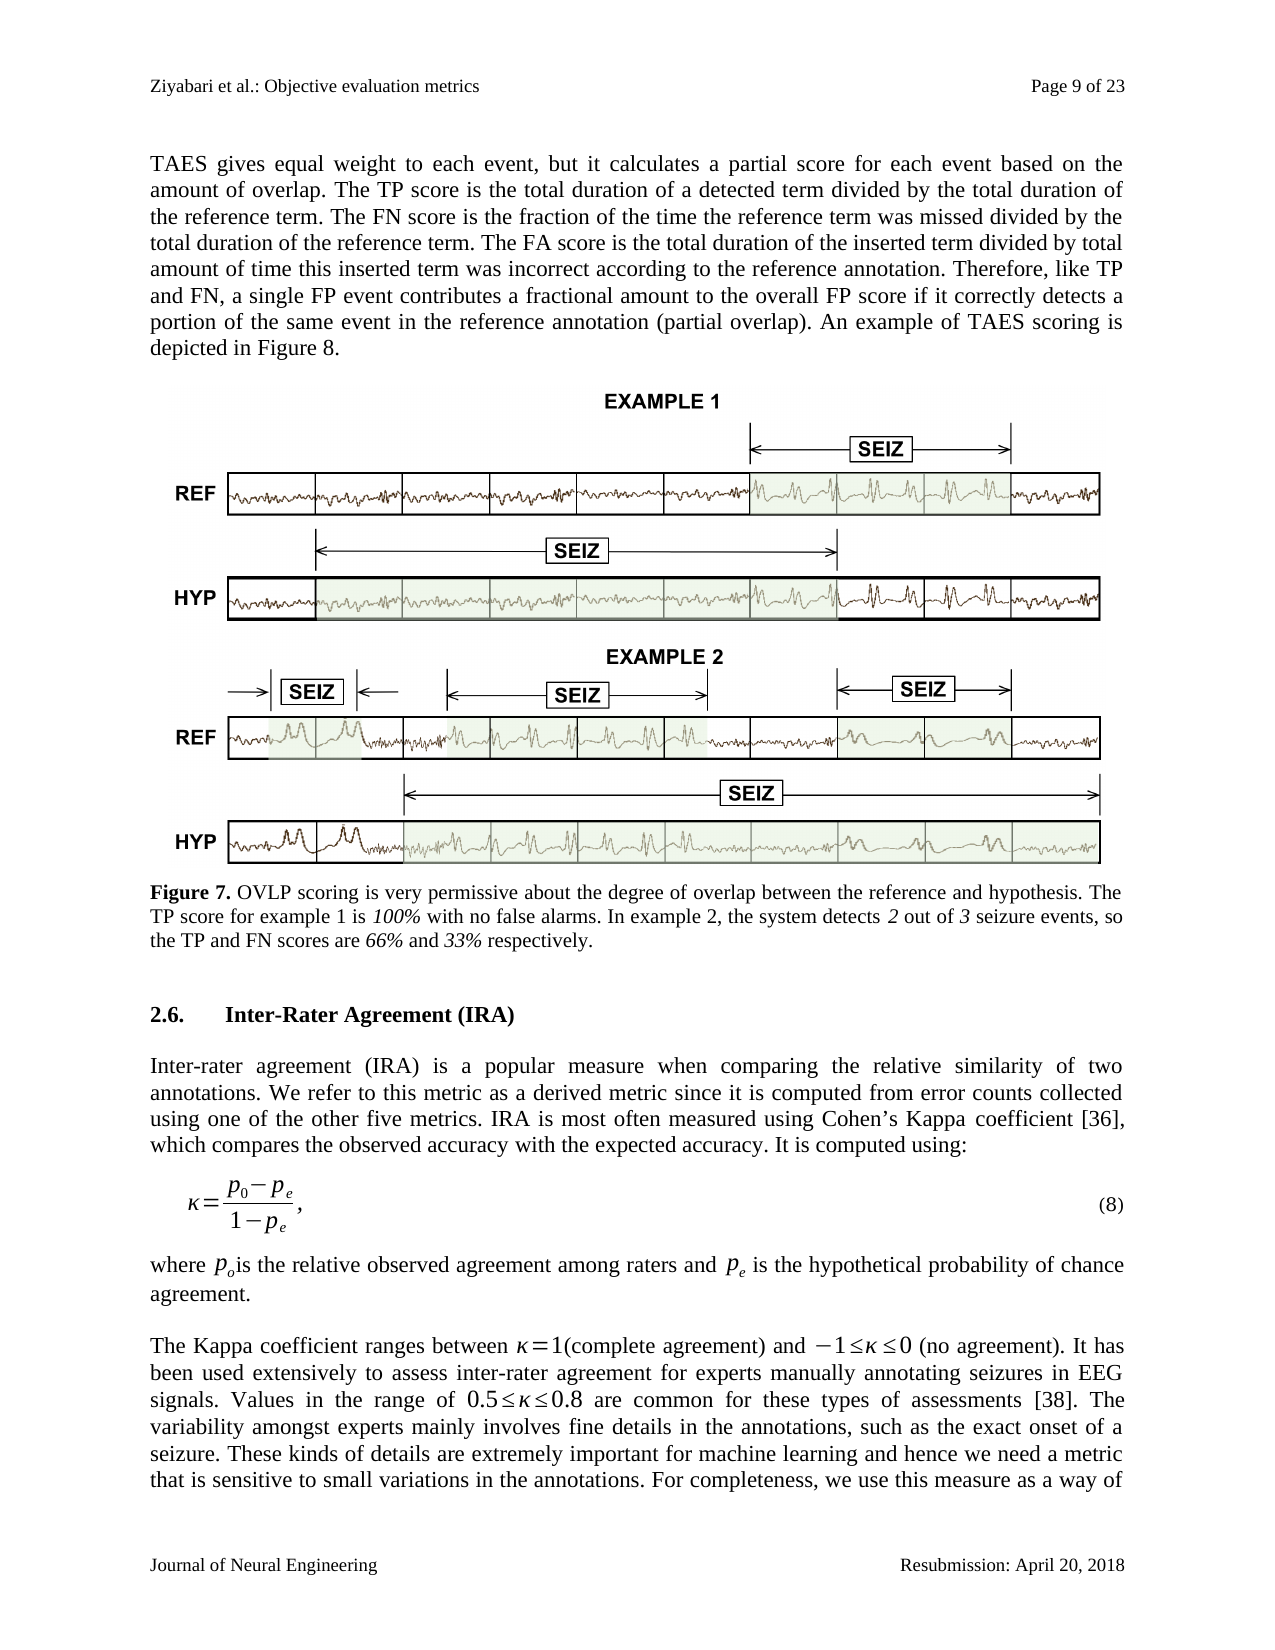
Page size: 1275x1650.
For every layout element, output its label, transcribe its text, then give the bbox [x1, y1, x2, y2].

list Inter-rater agreement (IRA) is a popular measure when comparing the relative similarity of two annotations. We refer to this metric as a derived metric since it is computed from error counts collected using one of the other five metrics. IRA is most often measured using Cohen’s Kappa coefficient [36], which compares the observed accuracy with the expected accuracy. It is computed using: [150, 1052, 1125, 1158]
text (8) [187, 1170, 1125, 1237]
list TAES gives equal weight to each event, but it calculates a partial score for each event based on the amount of overlap. The TP score is the total duration of a detected term divided by the total duration of the reference term. The FN score is the fraction of the time the reference term was missed divided by the total duration of the reference term. The FA score is the total duration of the inserted term divided by total amount of time this inserted term was incorrect according to the reference annotation. Therefore, like TP and FN, a single FP event contributes a fractional amount to the overall FP score if it correctly detects a portion of the same event in the reference annotation (partial overlap). An example of TAES scoring is depicted in Figure 8. [150, 150, 1125, 361]
list where is the relative observed agreement among raters and is the hypothetical probability of chance agreement. [150, 1249, 1125, 1307]
list The Kappa coefficient ranges between (complete agreement) and (no agreement). It has been used extensively to assess inter-rater agreement for experts manually annotating seizures in EEG signals. Values in the range of are common for these types of assessments . The variability amongst experts mainly involves fine details in the annotations, such as the exact onset of a seizure. These kinds of details are extremely important for machine learning and hence we need a metric that is sensitive to small variations in the annotations. For completeness, we use this measure as a way of evaluating the amount of agreement between two annotations. [150, 1332, 1125, 1492]
picture [168, 385, 1106, 868]
